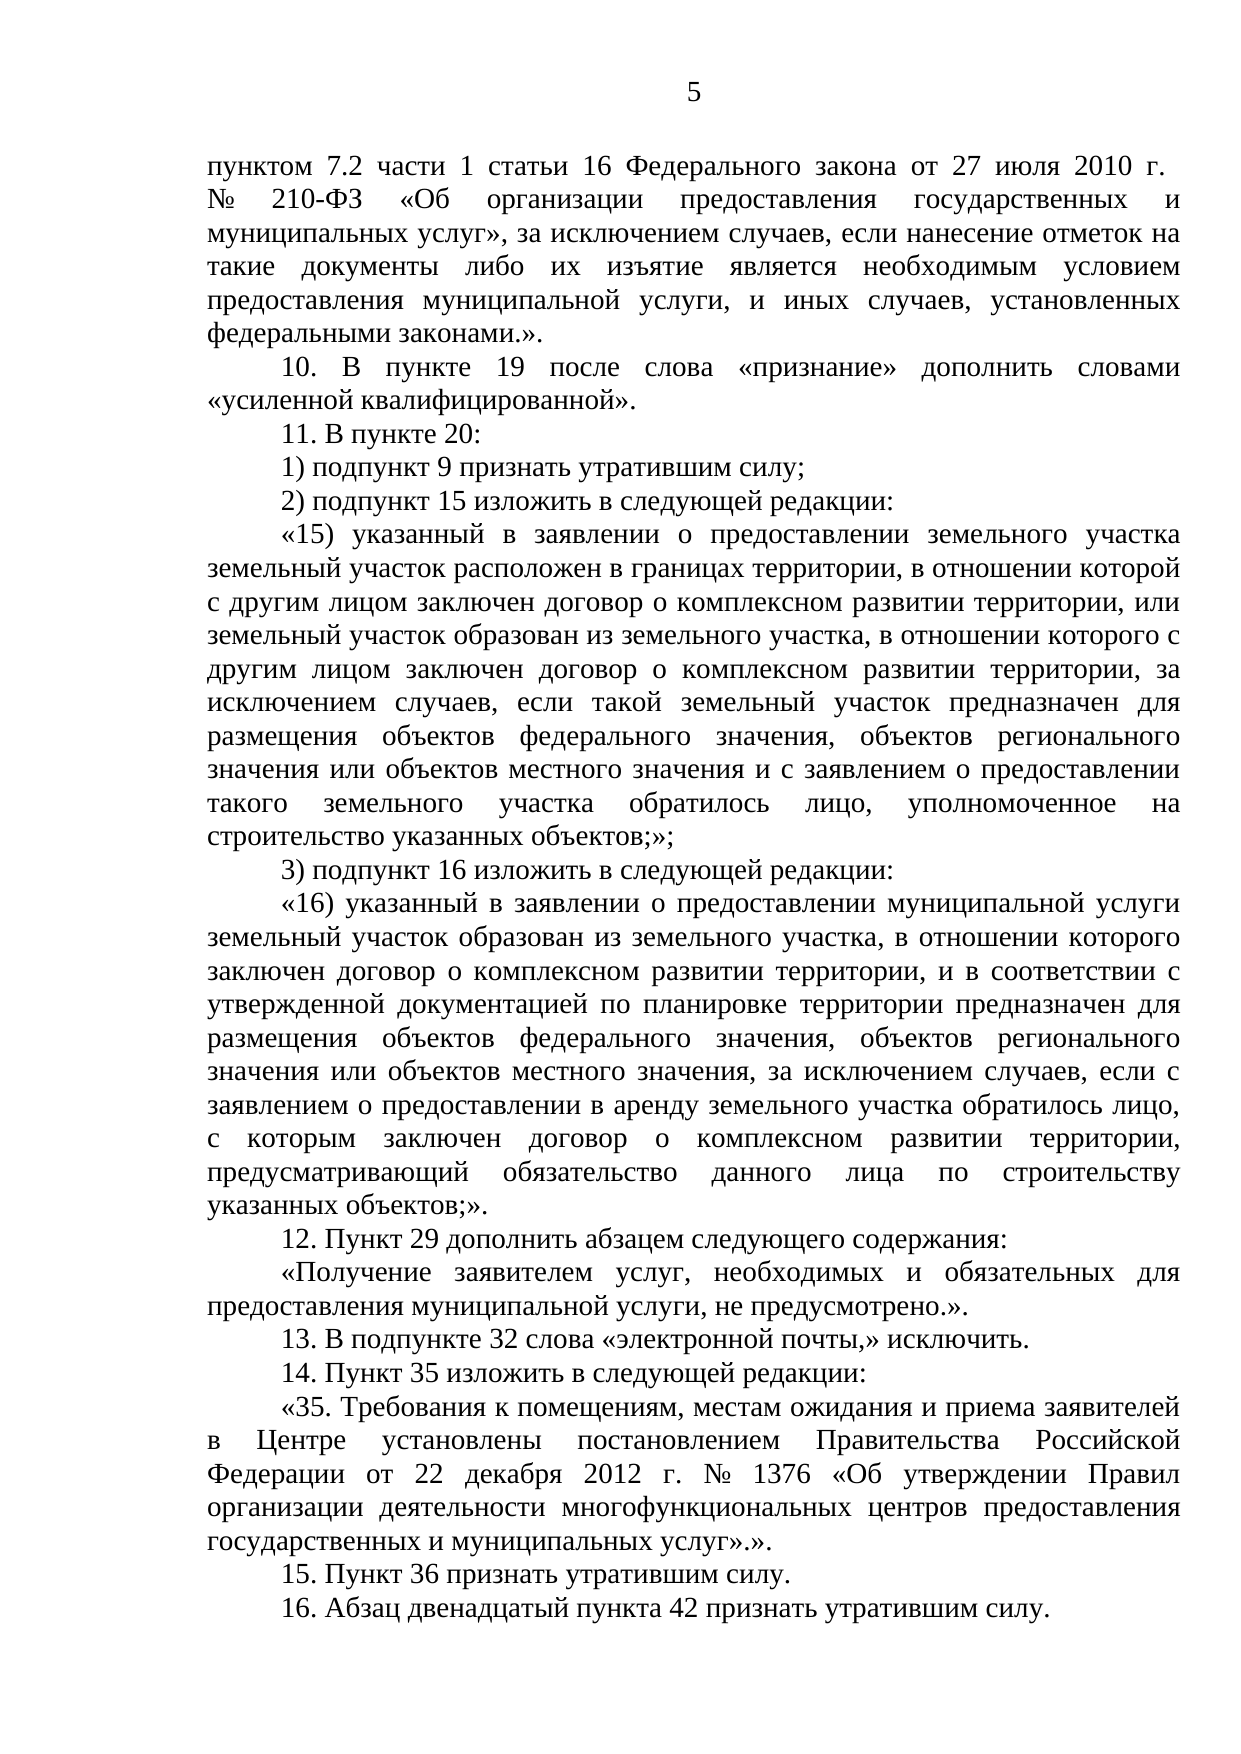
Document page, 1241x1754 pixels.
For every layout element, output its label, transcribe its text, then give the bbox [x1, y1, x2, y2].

text «35. Требования к помещениям, местам ожидания и приема заявителей в Центре установлены постановлением Правительства Российской Федерации от 22 декабря 2012 г. № 1376 «Об утверждении Правил организации деятельности многофункциональных центров предоставления государственных и муниципальных услуг».». [207, 1389, 1181, 1556]
text «16) указанный в заявлении о предоставлении муниципальной услуги земельный участок образован из земельного участка, в отношении которого заключен договор о комплексном развитии территории, и в соответствии с утвержденной документацией по планировке территории предназначен для размещения объектов федерального значения, объектов регионального значения или объектов местного значения, за исключением случаев, если с заявлением о предоставлении в аренду земельного участка обратилось лицо, с которым заключен договор о комплексном развитии территории, предусматривающий обязательство данного лица по строительству указанных объектов;». [207, 886, 1181, 1221]
text 12. Пункт 29 дополнить абзацем следующего содержания: [207, 1221, 1181, 1254]
text 3) подпункт 16 изложить в следующей редакции: [207, 852, 1181, 886]
text 16. Абзац двенадцатый пункта 42 признать утратившим силу. [207, 1590, 1181, 1623]
text «Получение заявителем услуг, необходимых и обязательных для предоставления муниципальной услуги, не предусмотрено.». [207, 1254, 1181, 1322]
text 13. В подпункте 32 слова «электронной почты,» исключить. [207, 1322, 1181, 1355]
text 15. Пункт 36 признать утратившим силу. [207, 1556, 1181, 1590]
text 1) подпункт 9 признать утратившим силу; [207, 449, 1181, 483]
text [207, 148, 1181, 349]
text «15) указанный в заявлении о предоставлении земельного участка земельный участок расположен в границах территории, в отношении которой с другим лицом заключен договор о комплексном развитии территории, или земельный участок образован из земельного участка, в отношении которого с другим лицом заключен договор о комплексном развитии территории, за исключением случаев, если такой земельный участок предназначен для размещения объектов федерального значения, объектов регионального значения или объектов местного значения и с заявлением о предоставлении такого земельного участка обратилось лицо, уполномоченное на строительство указанных объектов;»; [207, 517, 1181, 852]
text 14. Пункт 35 изложить в следующей редакции: [207, 1355, 1181, 1389]
text 10. В пункте 19 после слова «признание» дополнить словами «усиленной квалифицированной». [207, 349, 1181, 416]
text 2) подпункт 15 изложить в следующей редакции: [207, 483, 1181, 517]
text 11. В пункте 20: [207, 416, 1181, 449]
